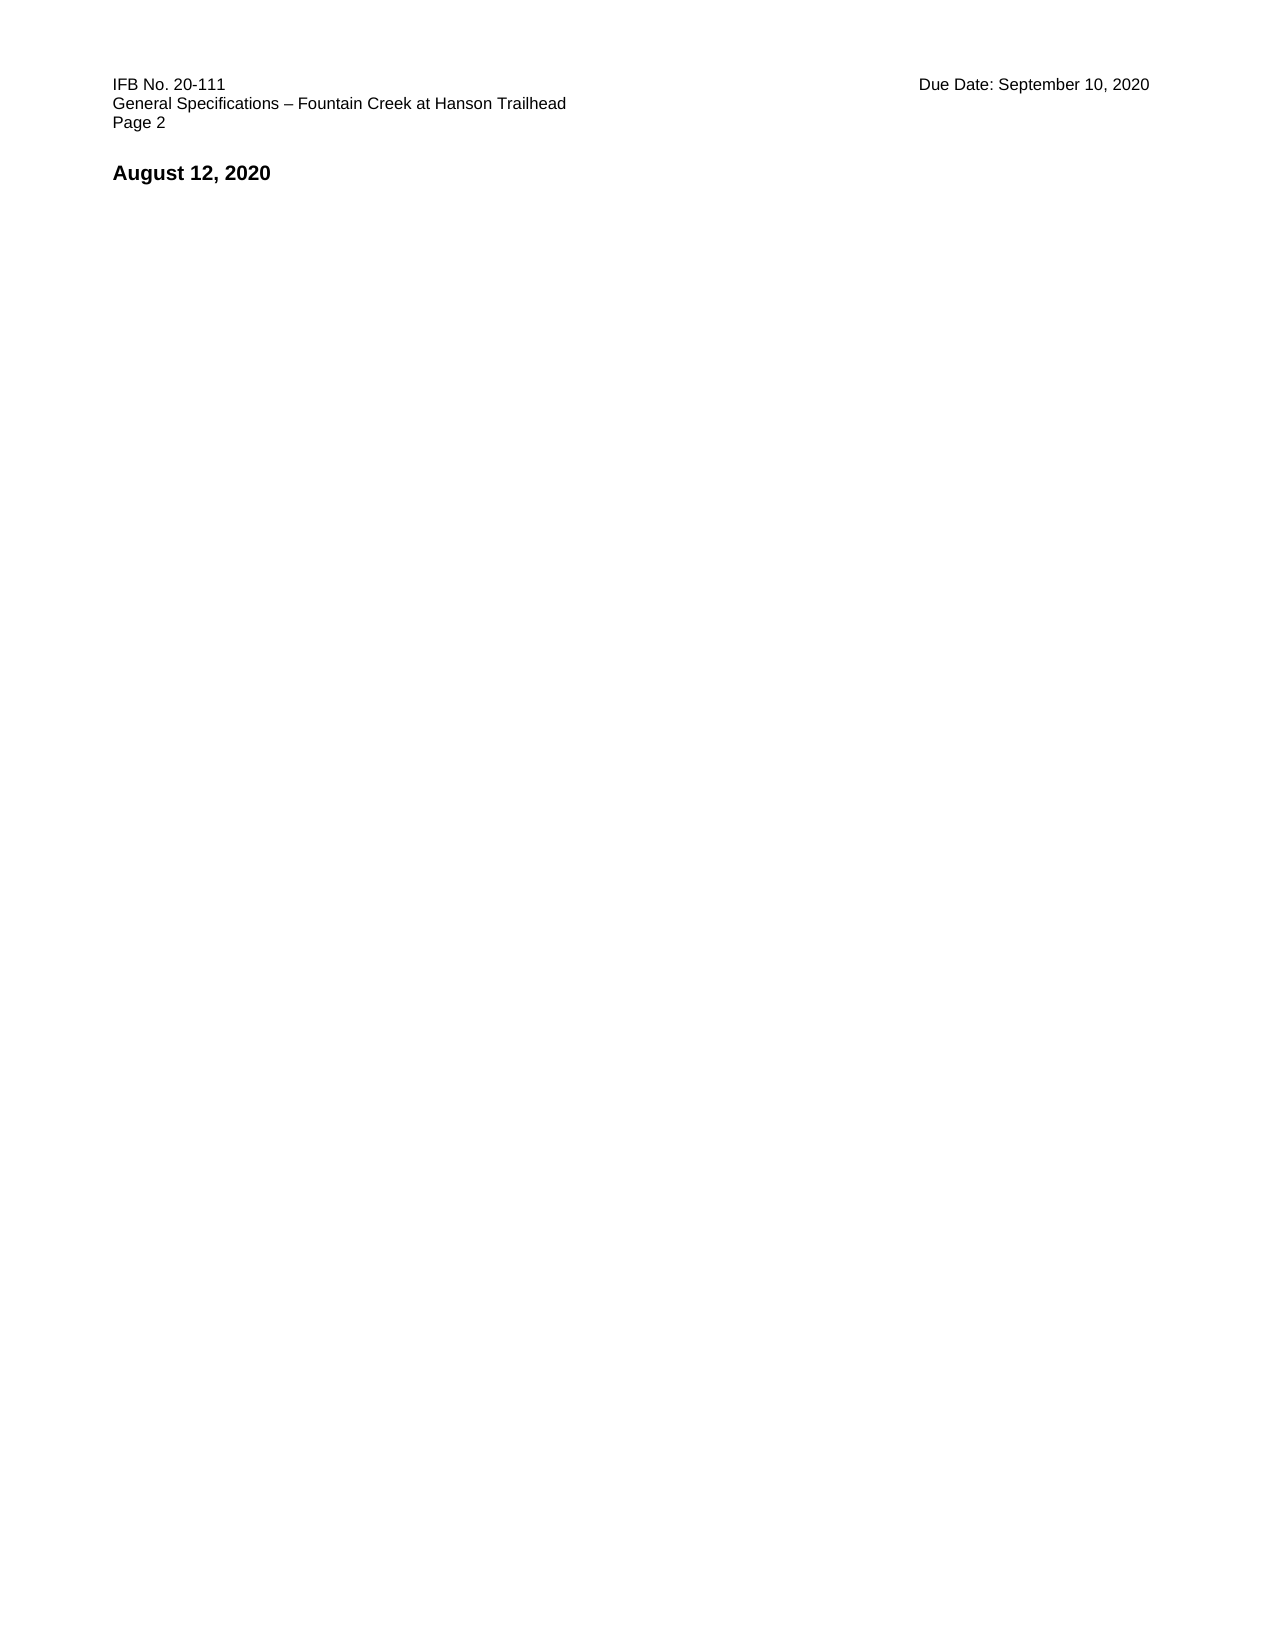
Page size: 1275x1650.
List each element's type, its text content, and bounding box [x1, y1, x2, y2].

text August 12, 2020 [112, 161, 1162, 185]
